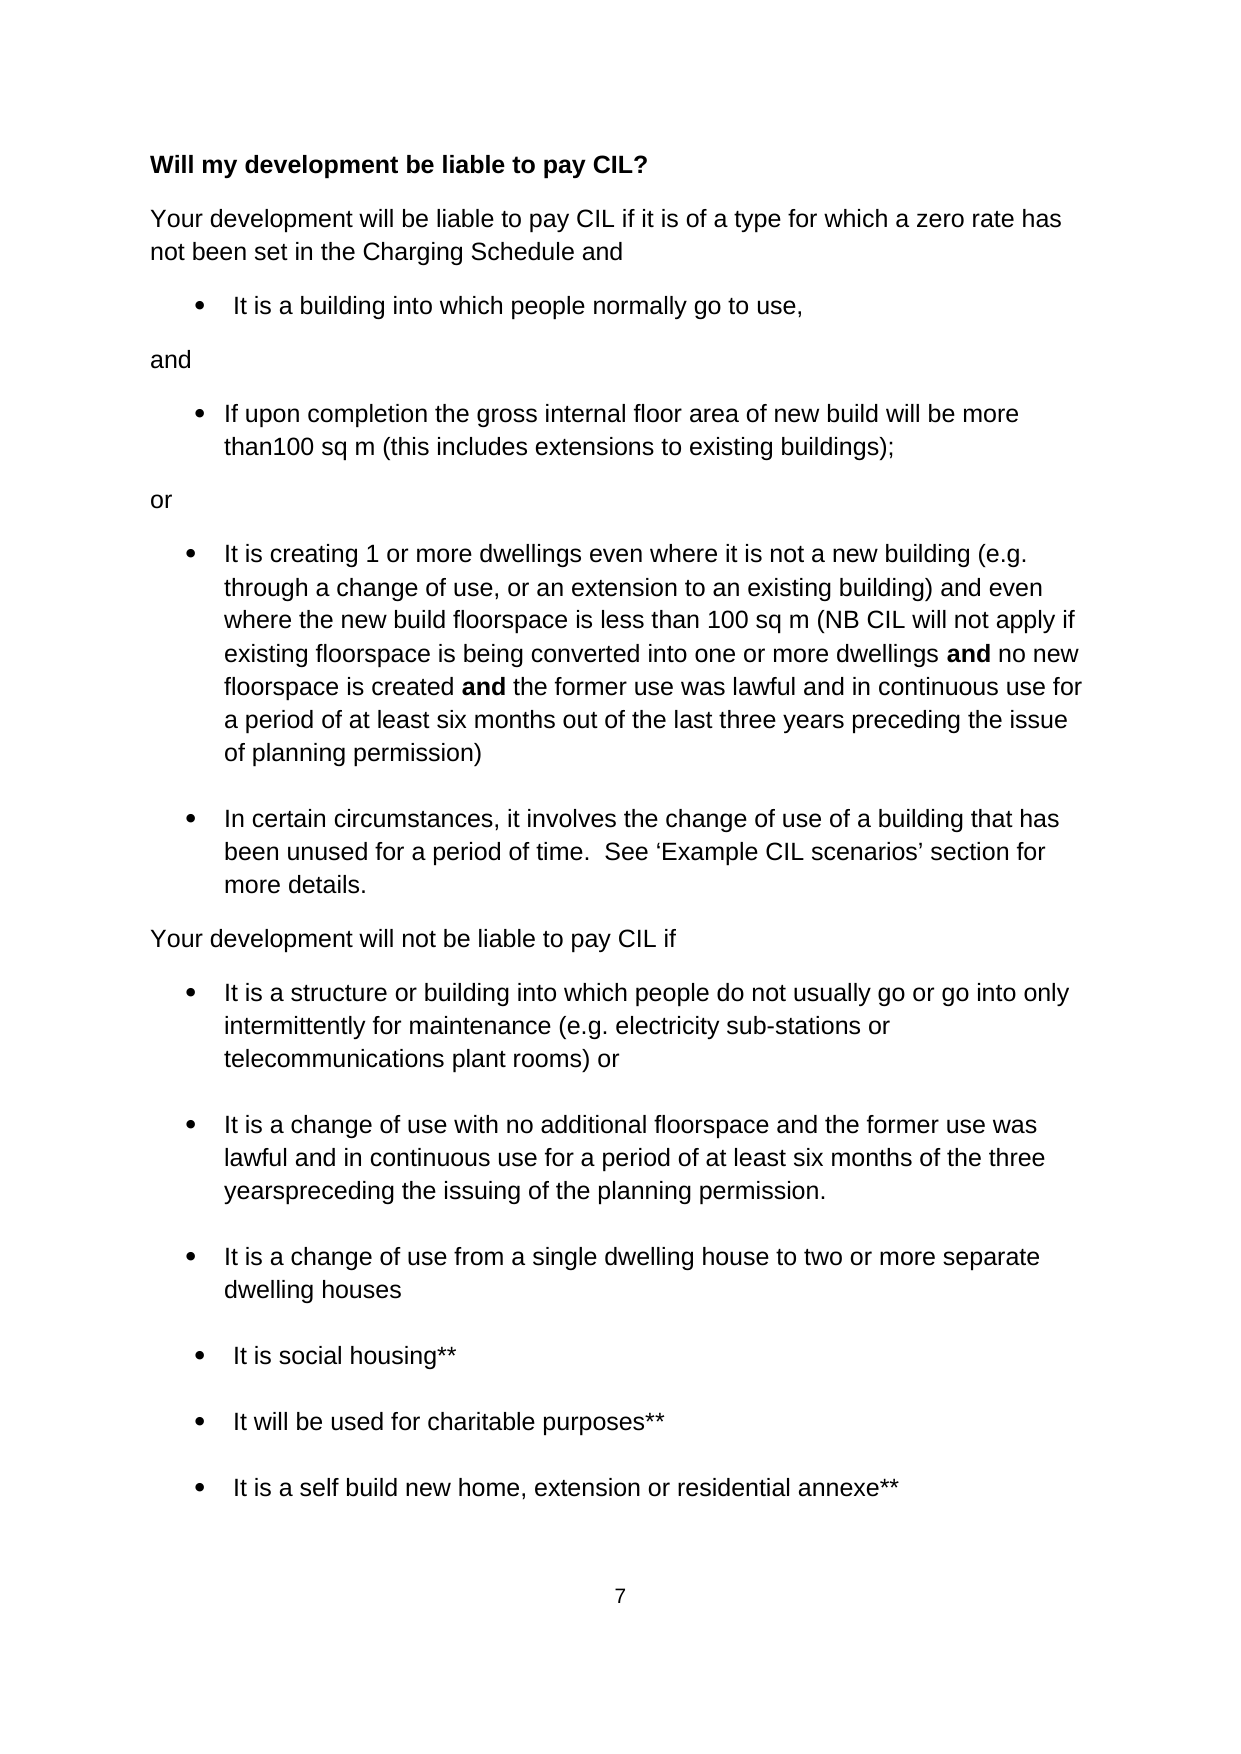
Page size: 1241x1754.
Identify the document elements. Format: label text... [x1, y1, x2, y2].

text and [150, 345, 1090, 373]
list It is a change of use with no additional floorspace and the former use was lawful and in continuous use for a period of at least six months of the three yearspreceding the issuing of the planning permission. [186, 1110, 1090, 1204]
list It is a building into which people normally go to use, [195, 291, 1090, 319]
list It will be used for charitable purposes** [195, 1407, 1090, 1436]
list It is a change of use from a single dwelling house to two or more separate dwelling houses [186, 1242, 1090, 1304]
list It is social housing** [195, 1341, 1090, 1370]
text or [150, 486, 1090, 514]
list It is creating 1 or more dwellings even where it is not a new building (e.g. through a change of use, or an extension to an existing building) and even where the new build floorspace is less than 100 sq m (NB CIL will not apply if existing floorspace is being converted into one or more dwellings and no new floorspace is created and the former use was lawful and in continuous use for a period of at least six months out of the last three years preceding the issue of planning permission) [186, 539, 1090, 766]
list It is a self build new home, extension or residential annexe** [195, 1473, 1090, 1502]
text Your development will not be liable to pay CIL if [150, 924, 1090, 952]
list It is a structure or building into which people do not usually go or go into only intermittently for maintenance (e.g. electricity sub-stations or telecommunications plant rooms) or [186, 977, 1090, 1072]
list If upon completion the gross internal floor area of new build will be more than100 sq m (this includes extensions to existing buildings); [195, 398, 1090, 460]
text Will my development be liable to pay CIL? [150, 150, 1090, 179]
text Your development will be liable to pay CIL if it is of a type for which a zero rate has not been set in the Charging Schedule and [150, 204, 1090, 266]
list In certain circumstances, it involves the change of use of a building that has been unused for a period of time. See ‘Example CIL scenarios’ section for more details. [186, 804, 1090, 898]
